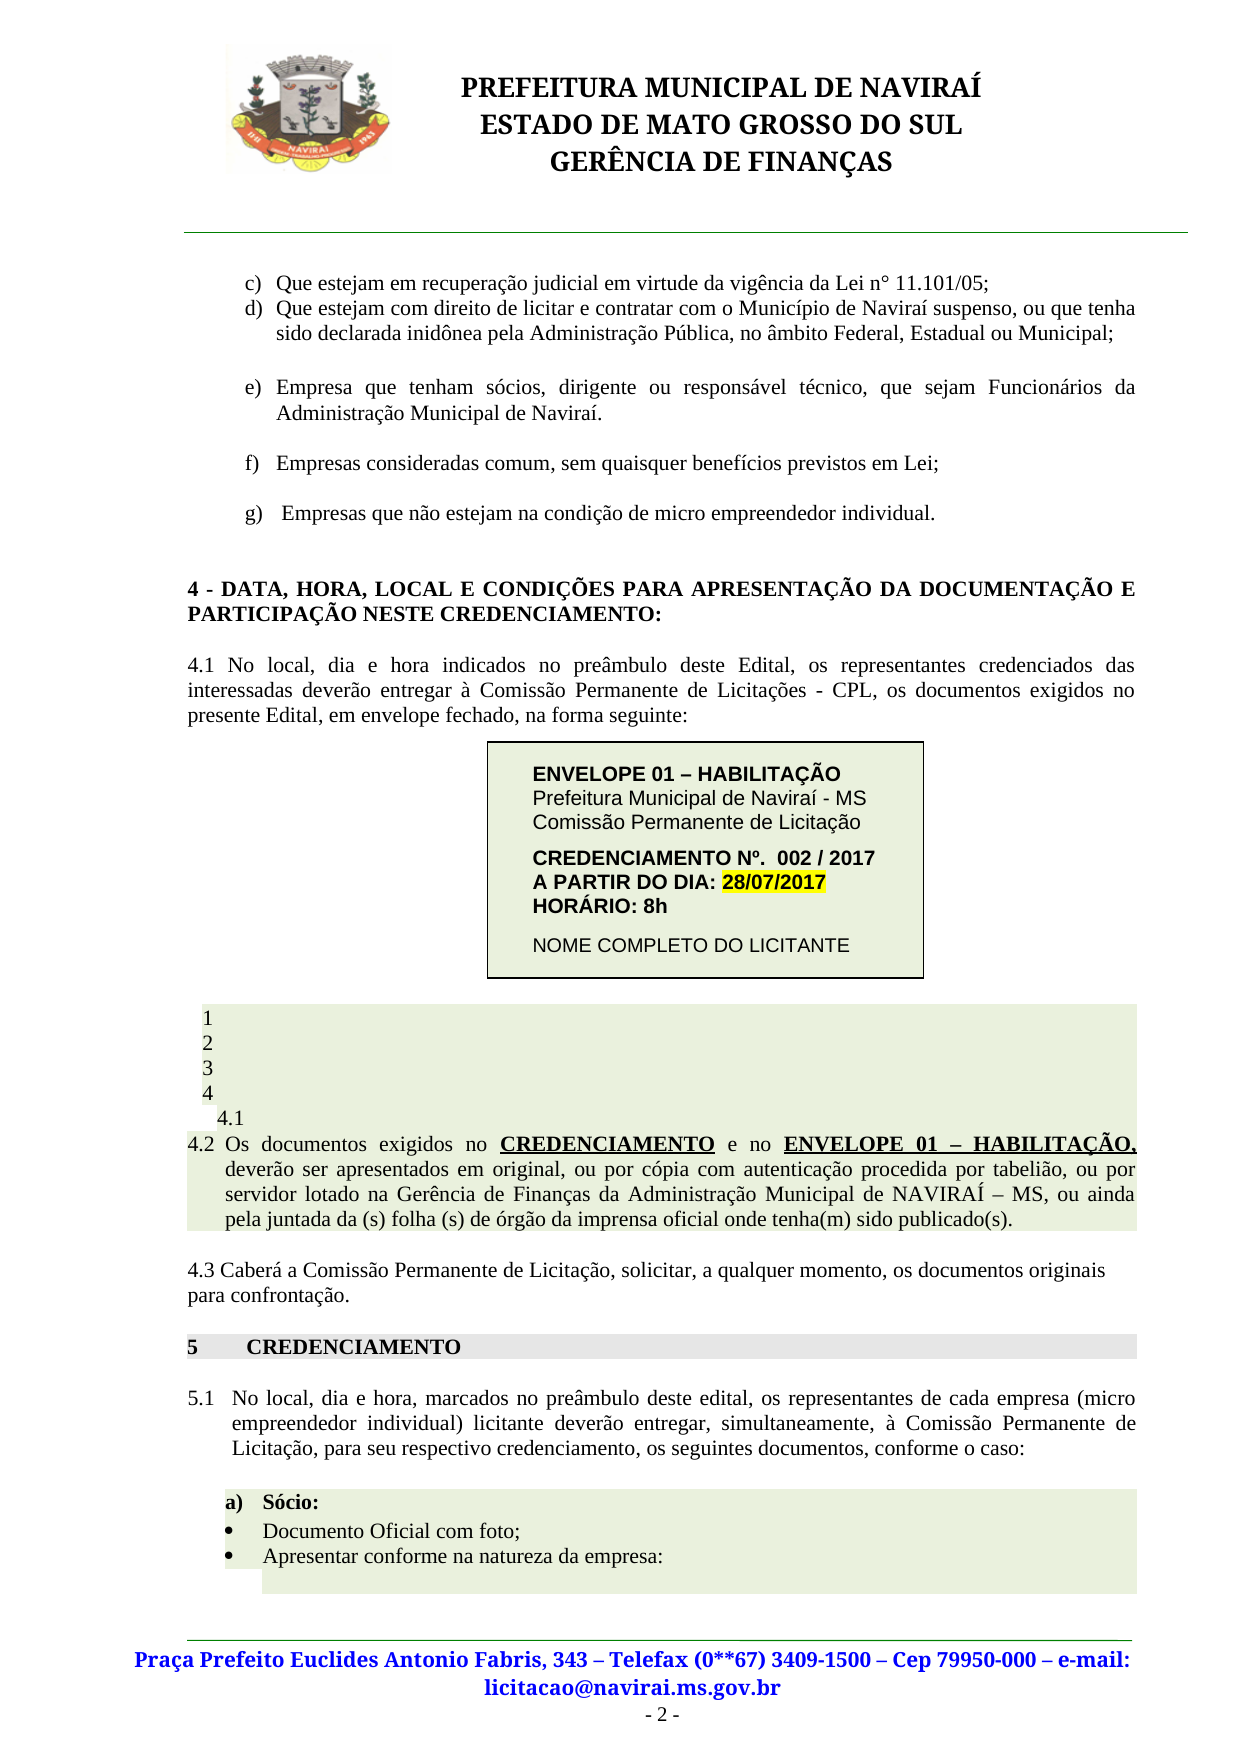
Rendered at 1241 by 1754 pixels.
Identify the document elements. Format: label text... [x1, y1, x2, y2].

list CREDENCIAMENTO [187, 1334, 1137, 1359]
text 4.1 No local, dia e hora indicados no preâmbulo deste Edital, os representantes credenciados das interessadas deverão entregar à Comissão Permanente de Licitações - CPL, os documentos exigidos no presente Edital, em envelope fechado, na forma seguinte: [187, 652, 1137, 727]
list Que estejam com direito de licitar e contratar com o Município de Naviraí suspenso, ou que tenha sido declarada inidônea pela Administração Pública, no âmbito Federal, Estadual ou Municipal; [244, 295, 1137, 345]
list No local, dia e hora, marcados no preâmbulo deste edital, os representantes de cada empresa (micro empreendedor individual) licitante deverão entregar, simultaneamente, à Comissão Permanente de Licitação, para seu respectivo credenciamento, os seguintes documentos, conforme o caso: [187, 1385, 1137, 1460]
list Documento Oficial com foto; [225, 1518, 1137, 1543]
list Empresa que tenham sócios, dirigente ou responsável técnico, que sejam Funcionários da Administração Municipal de Naviraí. [244, 374, 1137, 425]
list Sócio: [225, 1489, 1137, 1514]
picture [225, 44, 397, 174]
list Apresentar conforme na natureza da empresa: [225, 1543, 1137, 1569]
text 4 - DATA, HORA, LOCAL E CONDIÇÕES PARA APRESENTAÇÃO DA DOCUMENTAÇÃO E PARTICIPAÇÃO NESTE CREDENCIAMENTO: [187, 576, 1137, 626]
list Os documentos exigidos no CREDENCIAMENTO e no ENVELOPE 01 – HABILITAÇÃO, deverão ser apresentados em original, ou por cópia com autenticação procedida por tabelião, ou por servidor lotado na Gerência de Finanças da Administração Municipal de NAVIRAÍ – MS, ou ainda pela juntada da (s) folha (s) de órgão da imprensa oficial onde tenha(m) sido publicado(s). [187, 1131, 1137, 1231]
list Que estejam em recuperação judicial em virtude da vigência da Lei n° 11.101/05; [244, 270, 1137, 295]
text 4.3 Caberá a Comissão Permanente de Licitação, solicitar, a qualquer momento, os documentos originais para confrontação. [187, 1257, 1137, 1307]
list Empresas consideradas comum, sem quaisquer benefícios previstos em Lei; [244, 450, 1137, 475]
list Empresas que não estejam na condição de micro empreendedor individual. [244, 500, 1137, 526]
